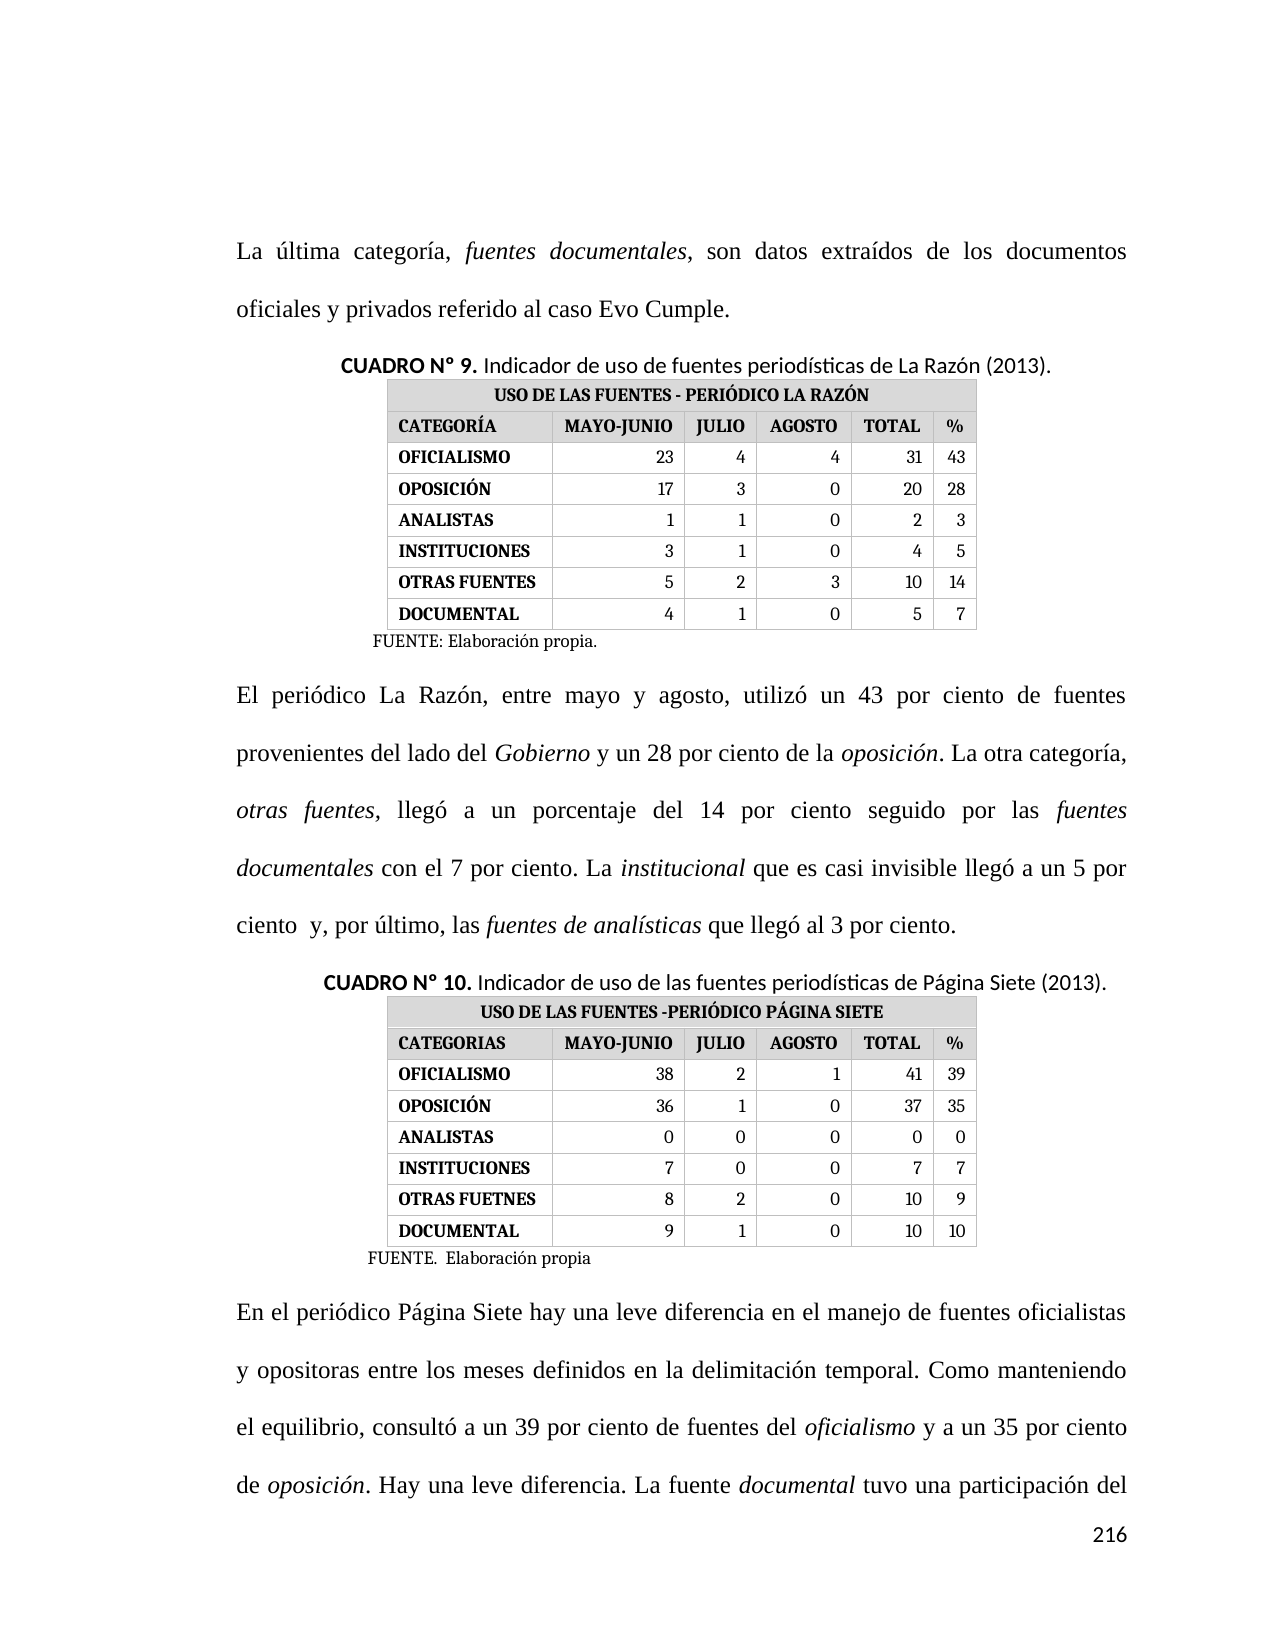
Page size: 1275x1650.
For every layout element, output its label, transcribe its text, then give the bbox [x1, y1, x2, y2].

table_cell 0 [553, 1122, 684, 1152]
table_cell 28 [934, 474, 976, 504]
table_cell INSTITUCIONES [388, 1154, 552, 1184]
table_cell 10 [852, 568, 933, 598]
table_cell JULIO [685, 412, 756, 442]
table_cell 1 [685, 1091, 756, 1121]
table_cell 39 [934, 1060, 976, 1090]
table_cell 1 [685, 537, 756, 567]
table_cell MAYO-JUNIO [553, 412, 684, 442]
table_cell OPOSICIÓN [388, 474, 552, 504]
table_cell OTRAS FUENTES [388, 568, 552, 598]
table_cell DOCUMENTAL [388, 1216, 552, 1246]
table_cell 5 [852, 599, 933, 629]
table_cell 0 [852, 1122, 933, 1152]
table_cell 7 [934, 1154, 976, 1184]
table_cell 4 [553, 599, 684, 629]
table_cell 3 [757, 568, 851, 598]
table_cell DOCUMENTAL [388, 599, 552, 629]
table_cell 23 [553, 443, 684, 473]
table_cell 37 [852, 1091, 933, 1121]
table_cell 17 [553, 474, 684, 504]
table_cell 7 [934, 599, 976, 629]
table_cell 1 [685, 505, 756, 536]
table_cell 0 [757, 1185, 851, 1215]
table_cell 35 [934, 1091, 976, 1121]
table_cell 41 [852, 1060, 933, 1090]
table_cell % [934, 1029, 976, 1059]
table_header USO DE LAS FUENTES -PERIÓDICO PÁGINA SIETE [388, 997, 976, 1027]
table_cell 4 [852, 537, 933, 567]
table_header USO DE LAS FUENTES - PERIÓDICO LA RAZÓN [388, 380, 976, 411]
table_cell 2 [685, 1060, 756, 1090]
table_cell 2 [852, 505, 933, 536]
table_cell CATEGORÍA [388, 412, 552, 442]
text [236, 1297, 1127, 1499]
table_cell TOTAL [852, 1029, 933, 1059]
table_cell INSTITUCIONES [388, 537, 552, 567]
text FUENTE: Elaboración propia. [236, 630, 1127, 652]
table_cell 1 [685, 599, 756, 629]
table_cell 0 [757, 537, 851, 567]
table_cell 10 [852, 1216, 933, 1246]
table_cell 7 [553, 1154, 684, 1184]
table_cell 3 [685, 474, 756, 504]
table_cell 0 [757, 505, 851, 536]
text CUADRO Nº 9. Indicador de uso de fuentes periodísticas de La Razón (2013). [236, 351, 1127, 379]
table_cell 4 [757, 443, 851, 473]
table_cell OTRAS FUETNES [388, 1185, 552, 1215]
table_cell 1 [685, 1216, 756, 1246]
table_cell 38 [553, 1060, 684, 1090]
table_cell 2 [685, 1185, 756, 1215]
text FUENTE. Elaboración propia [236, 1247, 1127, 1269]
table_cell 9 [553, 1216, 684, 1246]
table_cell 0 [757, 599, 851, 629]
table_cell 5 [934, 537, 976, 567]
table_cell 3 [553, 537, 684, 567]
table_cell 0 [934, 1122, 976, 1152]
table_cell ANALISTAS [388, 505, 552, 536]
table_cell 7 [852, 1154, 933, 1184]
table_cell 0 [757, 1122, 851, 1152]
table_cell TOTAL [852, 412, 933, 442]
table_cell OFICIALISMO [388, 443, 552, 473]
table_cell OFICIALISMO [388, 1060, 552, 1090]
table_cell ANALISTAS [388, 1122, 552, 1152]
table_cell MAYO-JUNIO [553, 1029, 684, 1059]
table_cell 0 [757, 1154, 851, 1184]
text El periódico La Razón, entre mayo y agosto, utilizó un 43 por ciento de fuentes provenientes del lado del Gobierno y un 28 por ciento de la oposición. La otra categoría, otras fuentes, llegó a un porcentaje del 14 por ciento seguido por las fuentes documentales con el 7 por ciento. La institucional que es casi invisible llegó a un 5 por ciento y, por último, las fuentes de analísticas que llegó al 3 por ciento. [236, 681, 1127, 939]
table_cell OPOSICIÓN [388, 1091, 552, 1121]
table_cell 1 [553, 505, 684, 536]
table_cell 14 [934, 568, 976, 598]
table_cell 20 [852, 474, 933, 504]
table_cell AGOSTO [757, 1029, 851, 1059]
table_cell 1 [757, 1060, 851, 1090]
table_cell 3 [934, 505, 976, 536]
table_cell 10 [934, 1216, 976, 1246]
table_cell 0 [757, 1091, 851, 1121]
table_cell 2 [685, 568, 756, 598]
table_cell 0 [757, 1216, 851, 1246]
table_cell JULIO [685, 1029, 756, 1059]
table_cell CATEGORIAS [388, 1029, 552, 1059]
table_cell 0 [685, 1154, 756, 1184]
table_cell 9 [934, 1185, 976, 1215]
table_cell AGOSTO [757, 412, 851, 442]
table_cell % [934, 412, 976, 442]
table_cell 0 [757, 474, 851, 504]
table_cell 10 [852, 1185, 933, 1215]
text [236, 236, 1127, 322]
table_cell 0 [685, 1122, 756, 1152]
table_cell 8 [553, 1185, 684, 1215]
table_cell 5 [553, 568, 684, 598]
table_cell 31 [852, 443, 933, 473]
table_cell 36 [553, 1091, 684, 1121]
table_cell 4 [685, 443, 756, 473]
text CUADRO Nº 10. Indicador de uso de las fuentes periodísticas de Página Siete (2013). [236, 968, 1127, 996]
table_cell 43 [934, 443, 976, 473]
